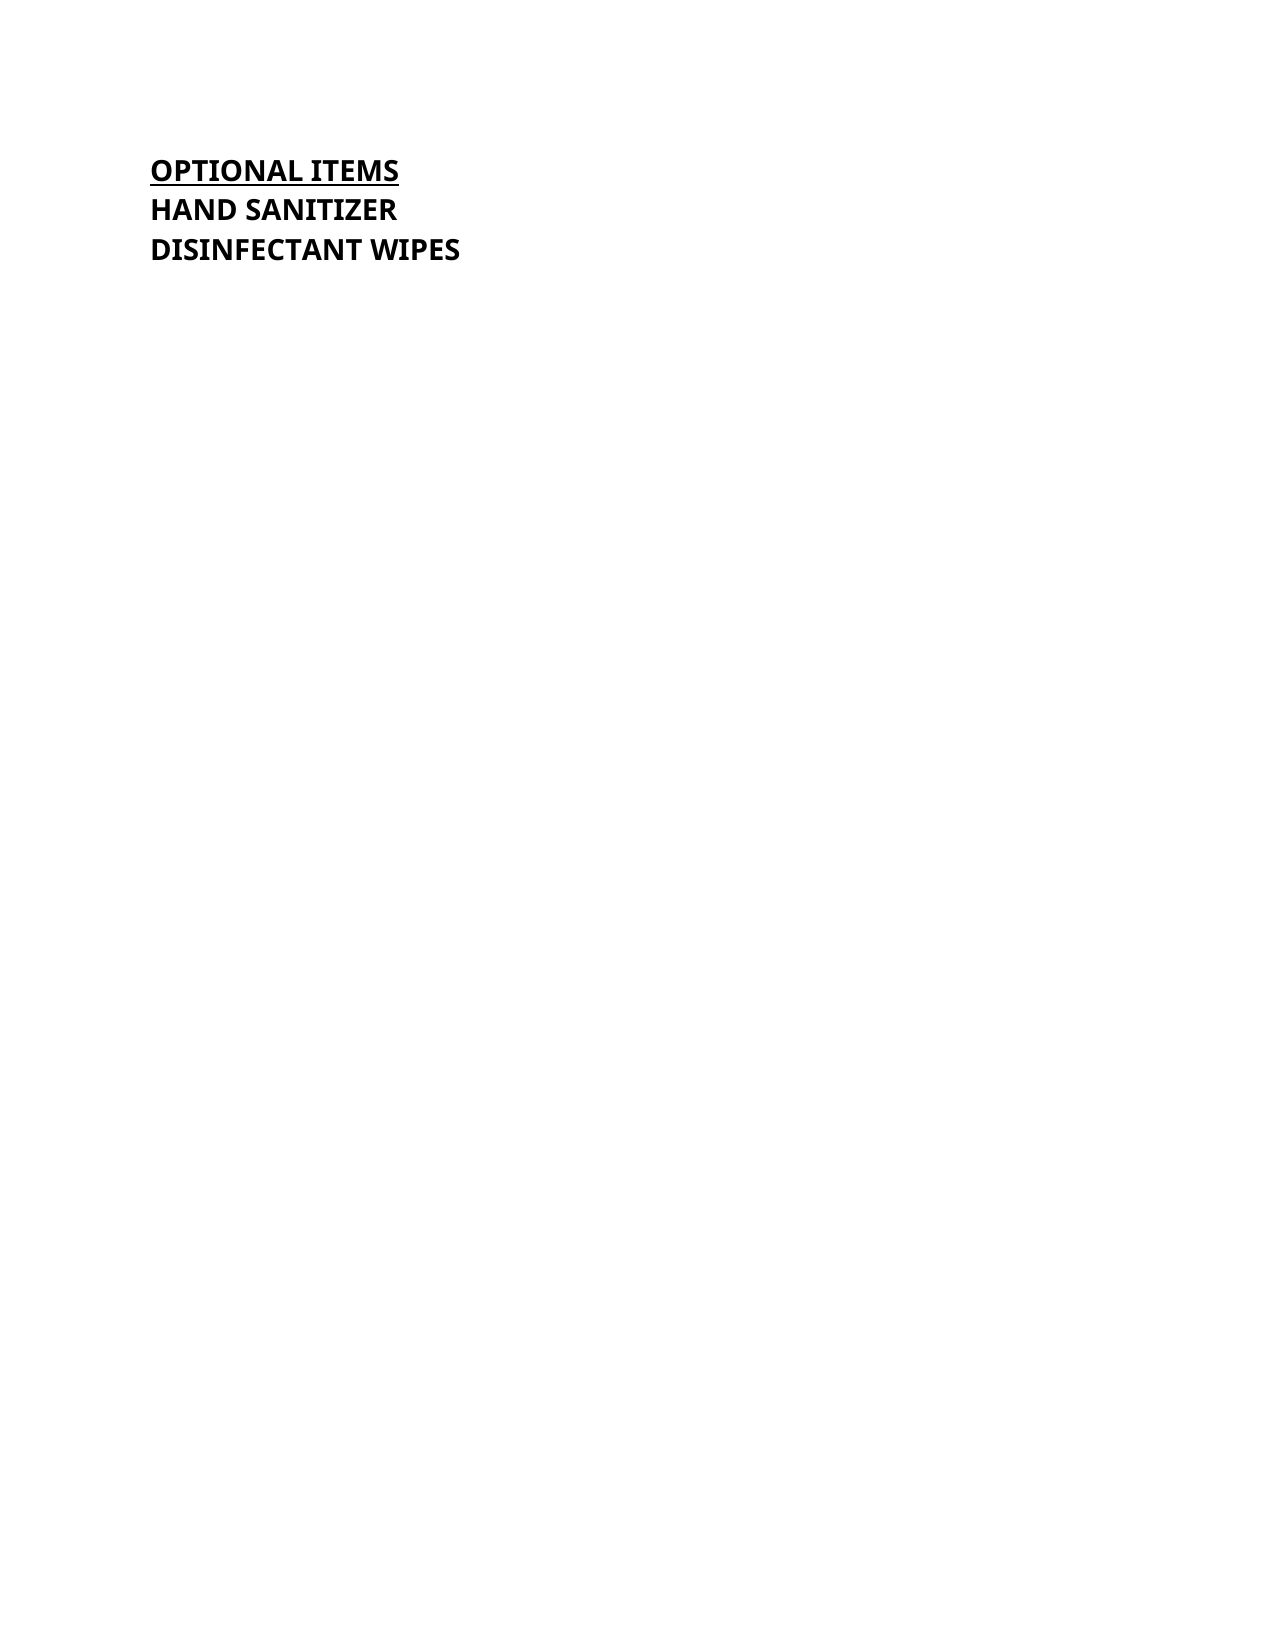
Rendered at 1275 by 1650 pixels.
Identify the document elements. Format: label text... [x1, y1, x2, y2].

text HAND SANITIZER [150, 190, 1125, 229]
text DISINFECTANT WIPES [150, 229, 1125, 269]
text OPTIONAL ITEMS [150, 150, 1125, 190]
